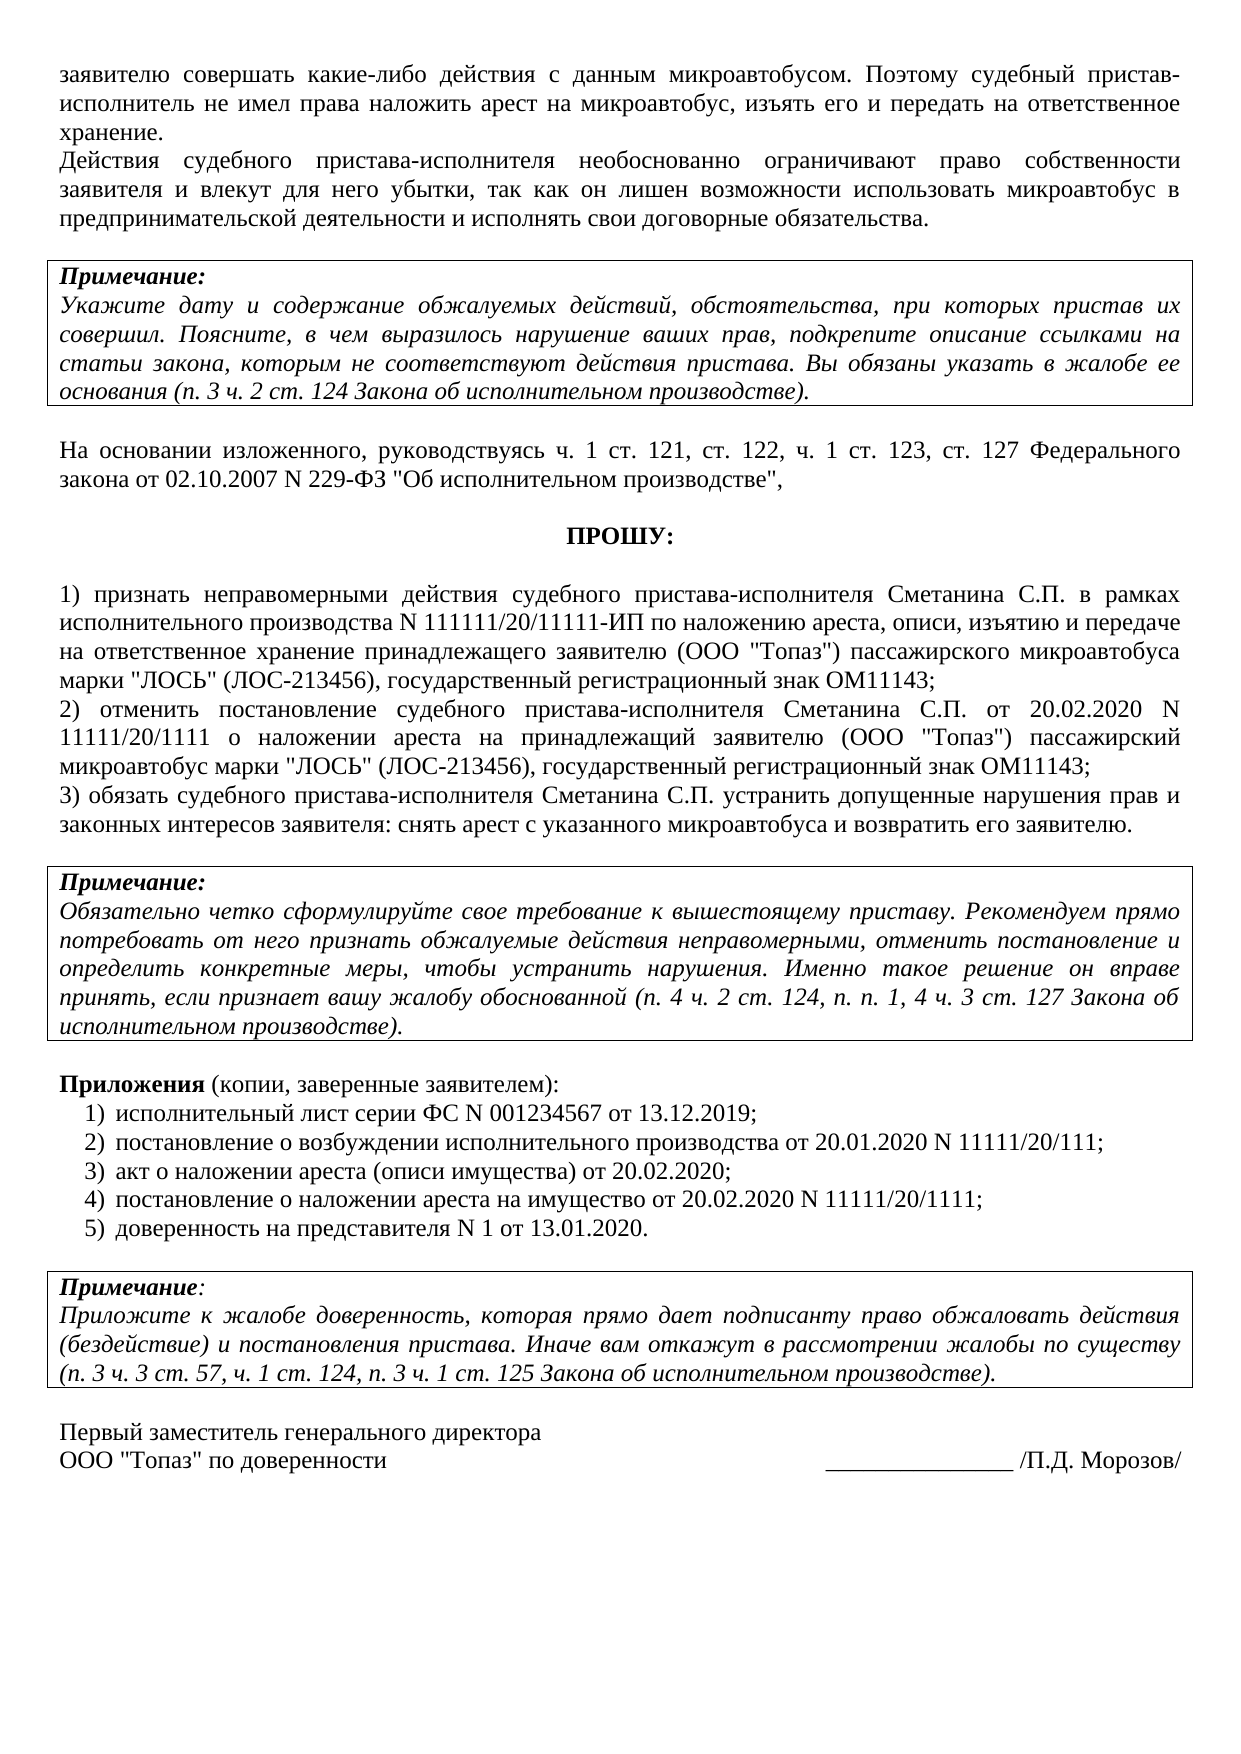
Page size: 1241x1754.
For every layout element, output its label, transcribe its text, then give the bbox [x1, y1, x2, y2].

list исполнительный лист серии ФС N 001234567 от 13.12.2019; [84, 1098, 1181, 1127]
list доверенность на представителя N 1 от 13.01.2020. [84, 1213, 1181, 1242]
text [59, 59, 1181, 145]
table_header Примечание: Обязательно четко сформулируйте свое требование к вышестоящему приставу. Рекомендуем прямо потребовать от него признать обжалуемые действия неправомерными, отменить постановление и определить конкретные меры, чтобы устранить нарушения. Именно такое решение он вправе принять, если признает вашу жалобу обоснованной (п. 4 ч. 2 ст. 124, п. п. 1, 4 ч. 3 ст. 127 Закона об исполнительном производстве). [48, 867, 1192, 1040]
text Приложения (копии, заверенные заявителем): [59, 1069, 1181, 1098]
text 3) обязать судебного пристава-исполнителя Сметанина С.П. устранить допущенные нарушения прав и законных интересов заявителя: снять арест с указанного микроавтобуса и возвратить его заявителю. [59, 780, 1181, 837]
text Действия судебного пристава-исполнителя необоснованно ограничивают право собственности заявителя и влекут для него убытки, так как он лишен возможности использовать микроавтобус в предпринимательской деятельности и исполнять свои договорные обязательства. [59, 145, 1181, 232]
list акт о наложении ареста (описи имущества) от 20.02.2020; [84, 1156, 1181, 1184]
text Первый заместитель генерального директора [59, 1417, 1181, 1445]
text 2) отменить постановление судебного пристава-исполнителя Сметанина С.П. от 20.02.2020 N 11111/20/1111 о наложении ареста на принадлежащий заявителю (ООО "Топаз") пассажирский микроавтобус марки "ЛОСЬ" (ЛОС-213456), государственный регистрационный знак ОМ11143; [59, 694, 1181, 780]
list постановление о наложении ареста на имущество от 20.02.2020 N 11111/20/1111; [84, 1184, 1181, 1213]
table_header Примечание: Укажите дату и содержание обжалуемых действий, обстоятельства, при которых пристав их совершил. Поясните, в чем выразилось нарушение ваших прав, подкрепите описание ссылками на статьи закона, которым не соответствуют действия пристава. Вы обязаны указать в жалобе ее основания (п. 3 ч. 2 ст. 124 Закона об исполнительном производстве). [48, 261, 1192, 405]
table_header Примечание: Приложите к жалобе доверенность, которая прямо дает подписанту право обжаловать действия (бездействие) и постановления пристава. Иначе вам откажут в рассмотрении жалобы по существу (п. 3 ч. 3 ст. 57, ч. 1 ст. 124, п. 3 ч. 1 ст. 125 Закона об исполнительном производстве). [48, 1272, 1192, 1387]
text ООО "Топаз" по доверенности _______________ /П.Д. Морозов/ [59, 1445, 1181, 1498]
text На основании изложенного, руководствуясь ч. 1 ст. 121, ст. 122, ч. 1 ст. 123, ст. 127 Федерального закона от 02.10.2007 N 229-ФЗ "Об исполнительном производстве", [59, 435, 1181, 492]
text 1) признать неправомерными действия судебного пристава-исполнителя Сметанина С.П. в рамках исполнительного производства N 111111/20/11111-ИП по наложению ареста, описи, изъятию и передаче на ответственное хранение принадлежащего заявителю (ООО "Топаз") пассажирского микроавтобуса марки "ЛОСЬ" (ЛОС-213456), государственный регистрационный знак ОМ11143; [59, 579, 1181, 694]
list постановление о возбуждении исполнительного производства от 20.01.2020 N 11111/20/111; [84, 1127, 1181, 1156]
text ПРОШУ: [59, 521, 1181, 550]
